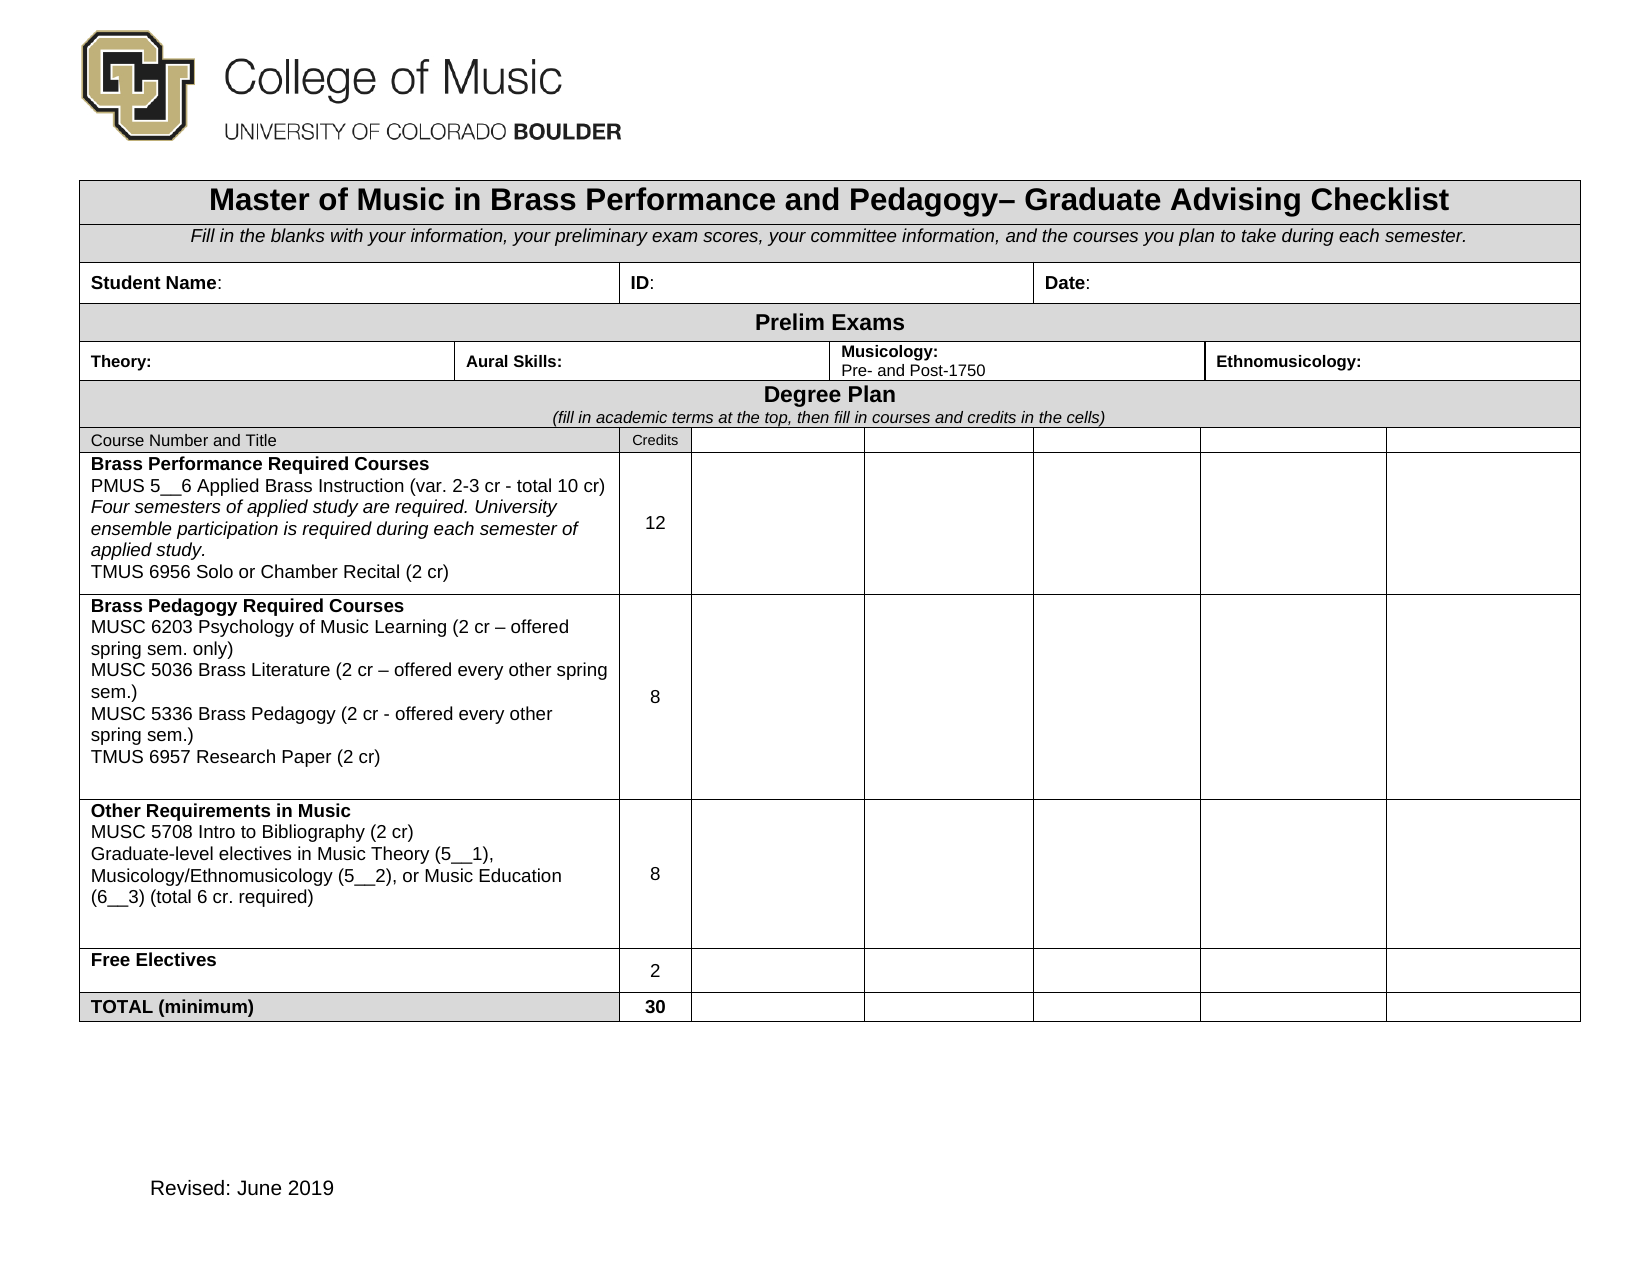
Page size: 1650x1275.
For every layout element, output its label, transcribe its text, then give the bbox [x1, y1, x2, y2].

table_cell [1387, 595, 1580, 799]
table_cell [1201, 800, 1386, 948]
table_cell ID: [620, 263, 1033, 303]
table_cell Credits [620, 428, 691, 452]
table_cell [1034, 453, 1200, 593]
table_cell [692, 453, 864, 593]
table_cell [865, 453, 1033, 593]
table_cell [1387, 453, 1580, 593]
table_cell Prelim Exams [80, 304, 1580, 341]
table_cell [692, 949, 864, 992]
table_cell [1201, 595, 1386, 799]
table_cell [692, 993, 864, 1021]
table_cell [1201, 993, 1386, 1021]
table_cell [865, 428, 1033, 452]
table_cell [1034, 595, 1200, 799]
table_cell Fill in the blanks with your information, your preliminary exam scores, your committee information, and the courses you plan to take during each semester. [80, 225, 1580, 262]
table_cell Course Number and Title [80, 428, 619, 452]
table_cell 2 [620, 949, 691, 992]
table_cell Musicology: Pre- and Post-1750 [830, 342, 1204, 380]
table_cell [1201, 428, 1386, 452]
table_cell 12 [620, 453, 691, 593]
table_cell 8 [620, 800, 691, 948]
table_cell [692, 428, 864, 452]
table_cell Ethnomusicology: [1206, 342, 1580, 380]
table_cell Brass Pedagogy Required Courses MUSC 6203 Psychology of Music Learning (2 cr – offered spring sem. only) MUSC 5036 Brass Literature (2 cr – offered every other spring sem.) MUSC 5336 Brass Pedagogy (2 cr - offered every other spring sem.) TMUS 6957 Research Paper (2 cr) [80, 595, 619, 799]
table_cell [1387, 949, 1580, 992]
table_cell TOTAL (minimum) [80, 993, 619, 1021]
table_cell [865, 949, 1033, 992]
table_cell [1034, 993, 1200, 1021]
table_cell [1034, 800, 1200, 948]
table_cell Date: [1034, 263, 1580, 303]
table_cell Other Requirements in Music MUSC 5708 Intro to Bibliography (2 cr) Graduate-level electives in Music Theory (5__1), Musicology/Ethnomusicology (5__2), or Music Education (6__3) (total 6 cr. required) [80, 800, 619, 948]
table_cell [1387, 993, 1580, 1021]
table_cell Degree Plan (fill in academic terms at the top, then fill in courses and credits in the cells) [80, 381, 1580, 427]
table_cell Brass Performance Required Courses PMUS 5__6 Applied Brass Instruction (var. 2-3 cr - total 10 cr) Four semesters of applied study are required. University ensemble participation is required during each semester of applied study. TMUS 6956 Solo or Chamber Recital (2 cr) [80, 453, 619, 593]
table_cell Student Name: [80, 263, 619, 303]
table_cell [1034, 949, 1200, 992]
table_header Master of Music in Brass Performance and Pedagogy– Graduate Advising Checklist [80, 181, 1580, 224]
table_cell [865, 595, 1033, 799]
table_cell [692, 595, 864, 799]
table_cell [865, 993, 1033, 1021]
table_cell [865, 800, 1033, 948]
table_cell Theory: [80, 342, 454, 380]
picture [81, 29, 622, 141]
table_cell [1201, 949, 1386, 992]
table_cell [1387, 800, 1580, 948]
table_cell Aural Skills: [455, 342, 829, 380]
table_cell Free Electives [80, 949, 619, 992]
table_cell 8 [620, 595, 691, 799]
table_cell [692, 800, 864, 948]
table_cell [1387, 428, 1580, 452]
table_cell [1201, 453, 1386, 593]
table_cell [1034, 428, 1200, 452]
table_cell 30 [620, 993, 691, 1021]
